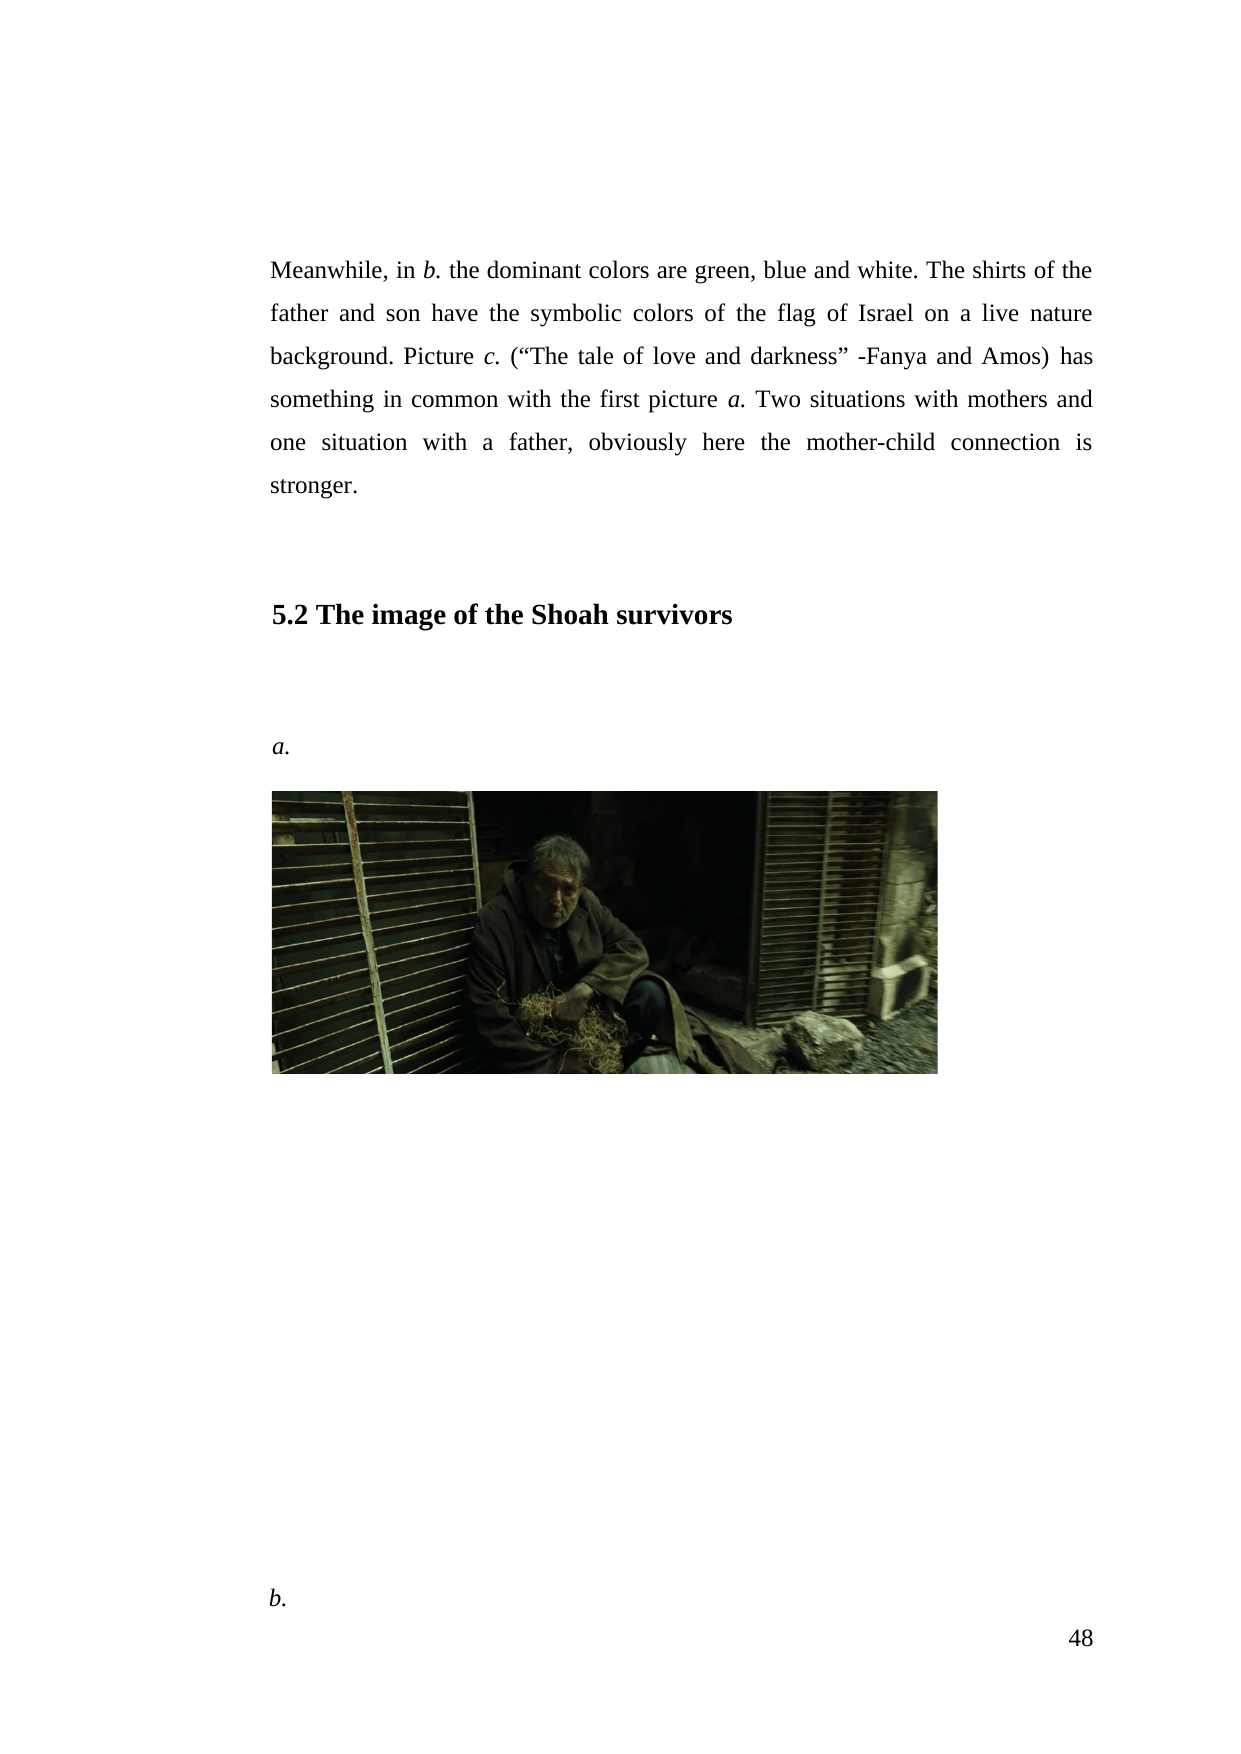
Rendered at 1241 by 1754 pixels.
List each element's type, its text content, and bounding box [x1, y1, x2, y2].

picture [271, 791, 938, 1074]
text b. [150, 1583, 1093, 1612]
text 5.2 The image of the Shoah survivors [270, 597, 1093, 631]
text a. [272, 731, 1093, 760]
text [270, 255, 1093, 499]
